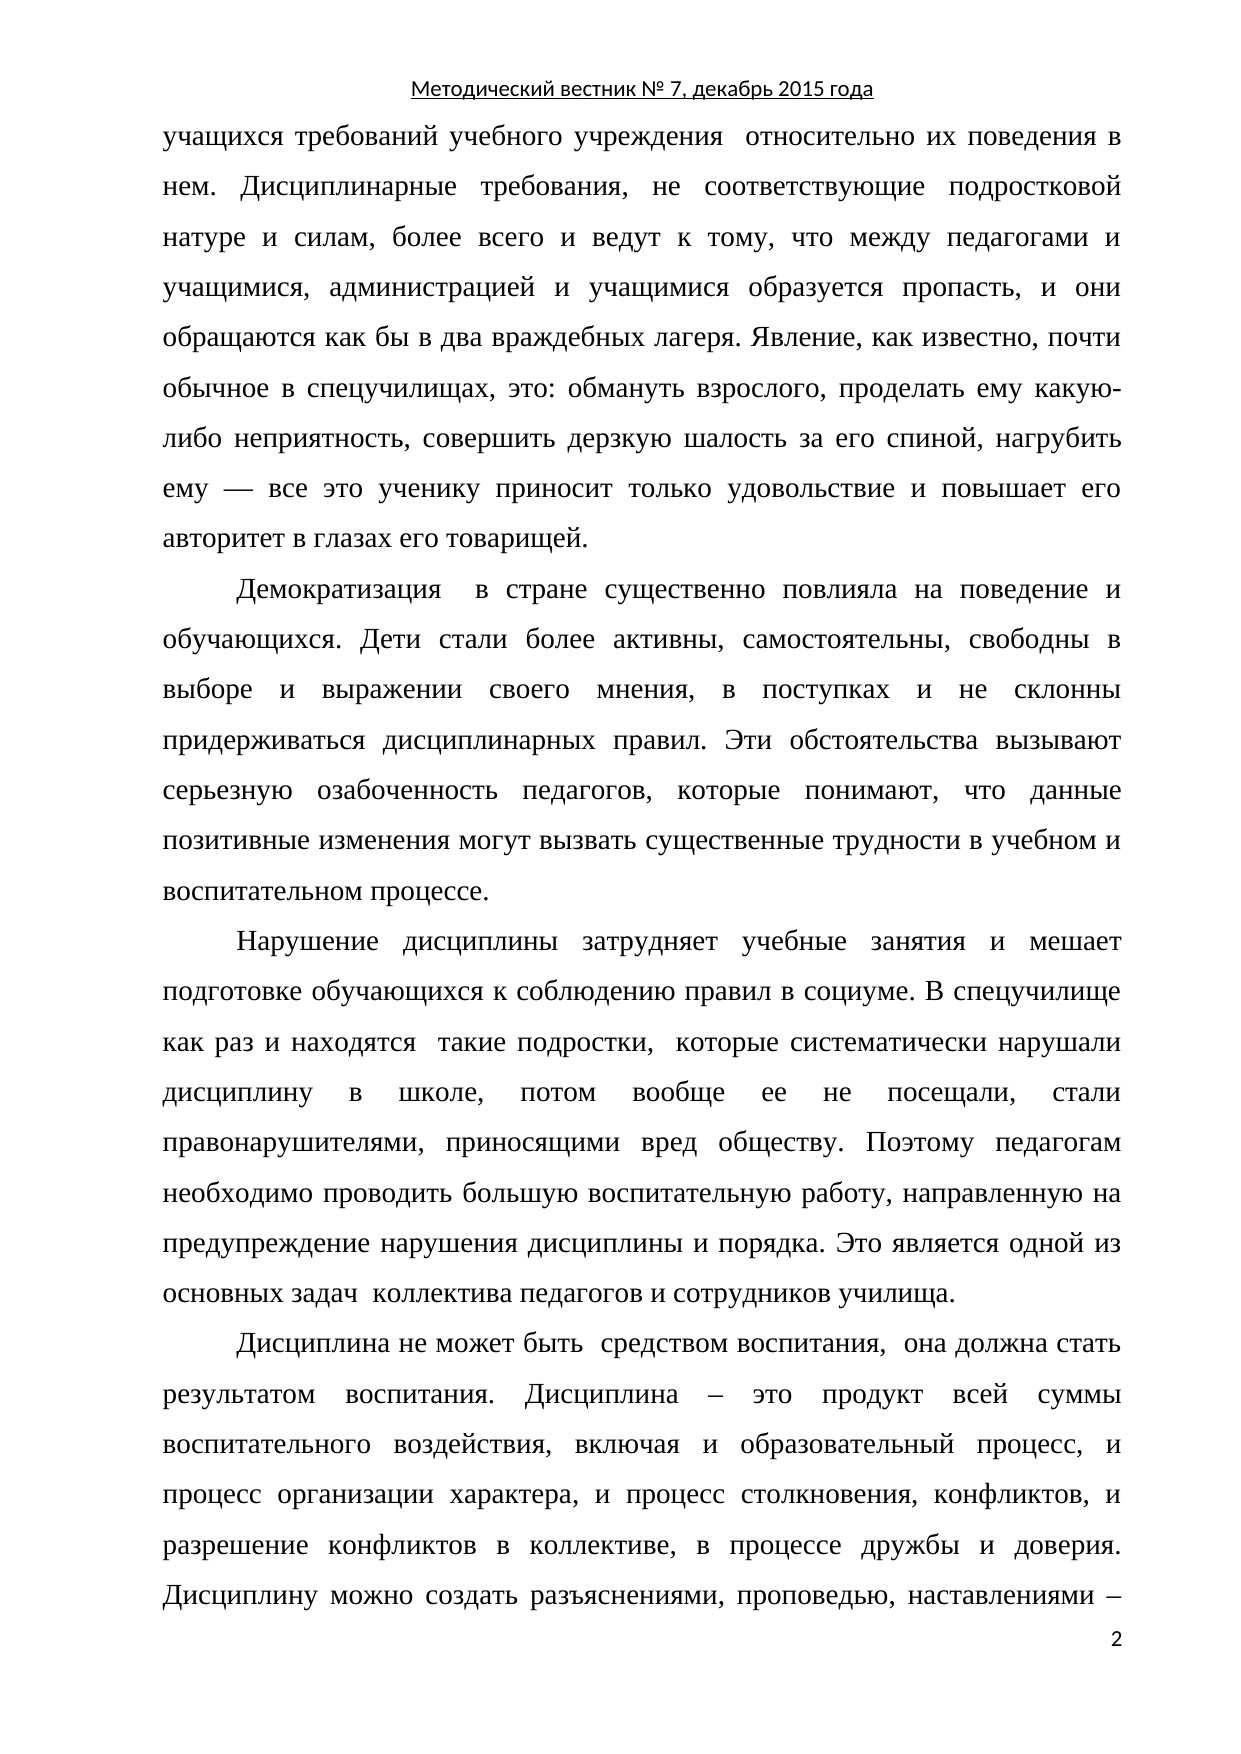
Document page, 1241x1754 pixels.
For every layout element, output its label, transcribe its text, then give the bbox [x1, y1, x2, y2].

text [162, 1326, 1122, 1611]
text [162, 118, 1122, 554]
text Нарушение дисциплины затрудняет учебные занятия и мешает подготовке обучающихся к соблюдению правил в социуме. В спецучилище как раз и находятся такие подростки, которые систематически нарушали дисциплину в школе, потом вообще ее не посещали, стали правонарушителями, приносящими вред обществу. Поэтому педагогам необходимо проводить большую воспитательную работу, направленную на предупреждение нарушения дисциплины и порядка. Это является одной из основных задач коллектива педагогов и сотрудников училища. [162, 923, 1122, 1309]
text Демократизация в стране существенно повлияла на поведение и обучающихся. Дети стали более активны, самостоятельны, свободны в выборе и выражении своего мнения, в поступках и не склонны придерживаться дисциплинарных правил. Эти обстоятельства вызывают серьезную озабоченность педагогов, которые понимают, что данные позитивные изменения могут вызвать существенные трудности в учебном и воспитательном процессе. [162, 571, 1122, 906]
